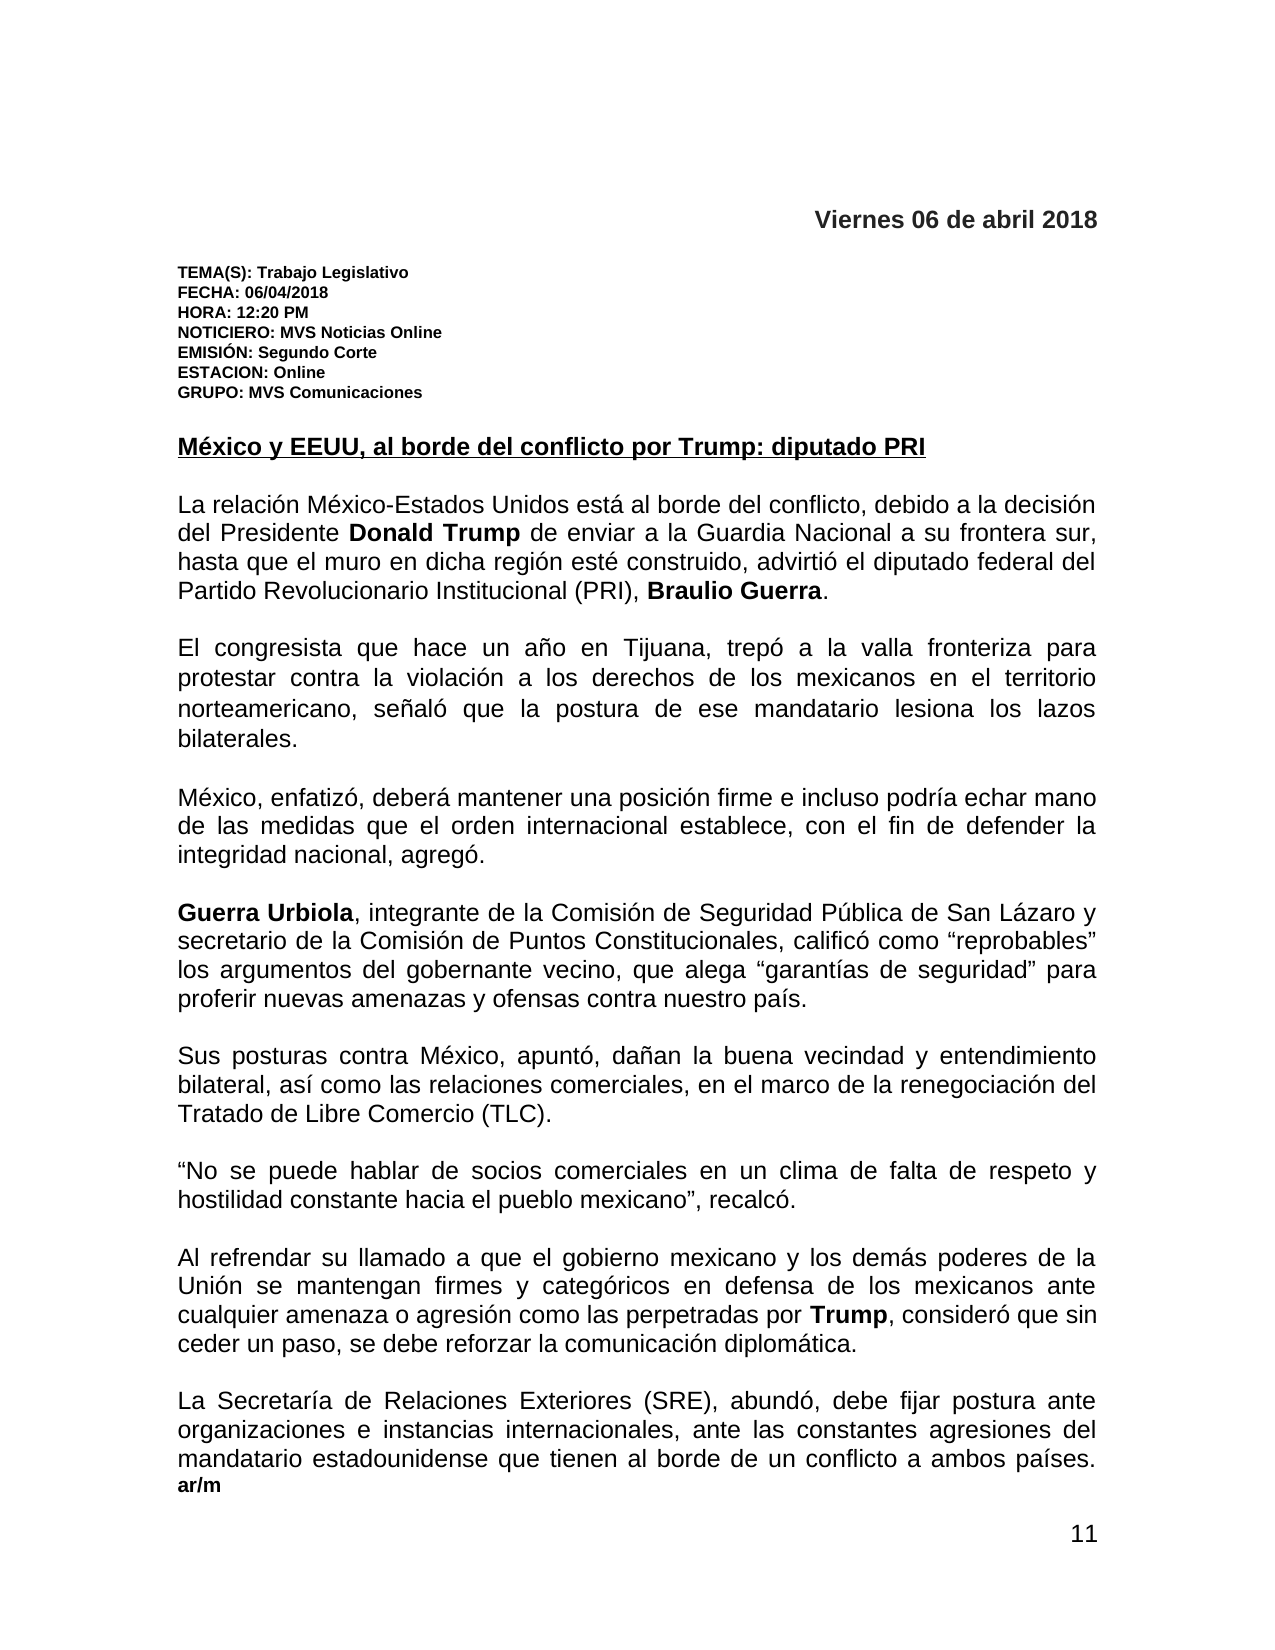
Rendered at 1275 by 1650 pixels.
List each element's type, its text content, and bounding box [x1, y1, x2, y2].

text Guerra Urbiola, integrante de la Comisión de Seguridad Pública de San Lázaro y secretario de la Comisión de Puntos Constitucionales, calificó como “reprobables” los argumentos del gobernante vecino, que alega “garantías de seguridad” para proferir nuevas amenazas y ofensas contra nuestro país. [177, 897, 1098, 1012]
text La relación México-Estados Unidos está al borde del conflicto, debido a la decisión del Presidente Donald Trump de enviar a la Guardia Nacional a su frontera sur, hasta que el muro en dicha región esté construido, advirtió el diputado federal del Partido Revolucionario Institucional (PRI), Braulio Guerra. [177, 489, 1098, 604]
text “No se puede hablar de socios comerciales en un clima de falta de respeto y hostilidad constante hacia el pueblo mexicano”, recalcó. [177, 1156, 1098, 1214]
text La Secretaría de Relaciones Exteriores (SRE), abundó, debe fijar postura ante organizaciones e instancias internacionales, ante las constantes agresiones del mandatario estadounidense que tienen al borde de un conflicto a ambos países. ar/m [177, 1386, 1098, 1496]
text Sus posturas contra México, apuntó, dañan la buena vecindad y entendimiento bilateral, así como las relaciones comerciales, en el marco de la renegociación del Tratado de Libre Comercio (TLC). [177, 1041, 1098, 1127]
text ESTACION: Online [177, 363, 1098, 382]
text NOTICIERO: MVS Noticias Online [177, 323, 1098, 342]
text Al refrendar su llamado a que el gobierno mexicano y los demás poderes de la Unión se mantengan firmes y categóricos en defensa de los mexicanos ante cualquier amenaza o agresión como las perpetradas por Trump, consideró que sin ceder un paso, se debe reforzar la comunicación diplomática. [177, 1242, 1098, 1357]
text EMISIÓN: Segundo Corte [177, 343, 1098, 362]
text México, enfatizó, deberá mantener una posición firme e incluso podría echar mano de las medidas que el orden internacional establece, con el fin de defender la integridad nacional, agregó. [177, 782, 1098, 869]
text México y EEUU, al borde del conflicto por Trump: diputado PRI [177, 432, 1098, 461]
text FECHA: 06/04/2018 [177, 283, 1098, 302]
text El congresista que hace un año en Tijuana, trepó a la valla fronteriza para protestar contra la violación a los derechos de los mexicanos en el territorio norteamericano, señaló que la postura de ese mandatario lesiona los lazos bilaterales. [177, 633, 1098, 752]
text GRUPO: MVS Comunicaciones [177, 383, 1098, 402]
text HORA: 12:20 PM [177, 303, 1098, 322]
text TEMA(S): Trabajo Legislativo [177, 263, 1098, 282]
text Viernes 06 de abril 2018 [177, 205, 1098, 234]
